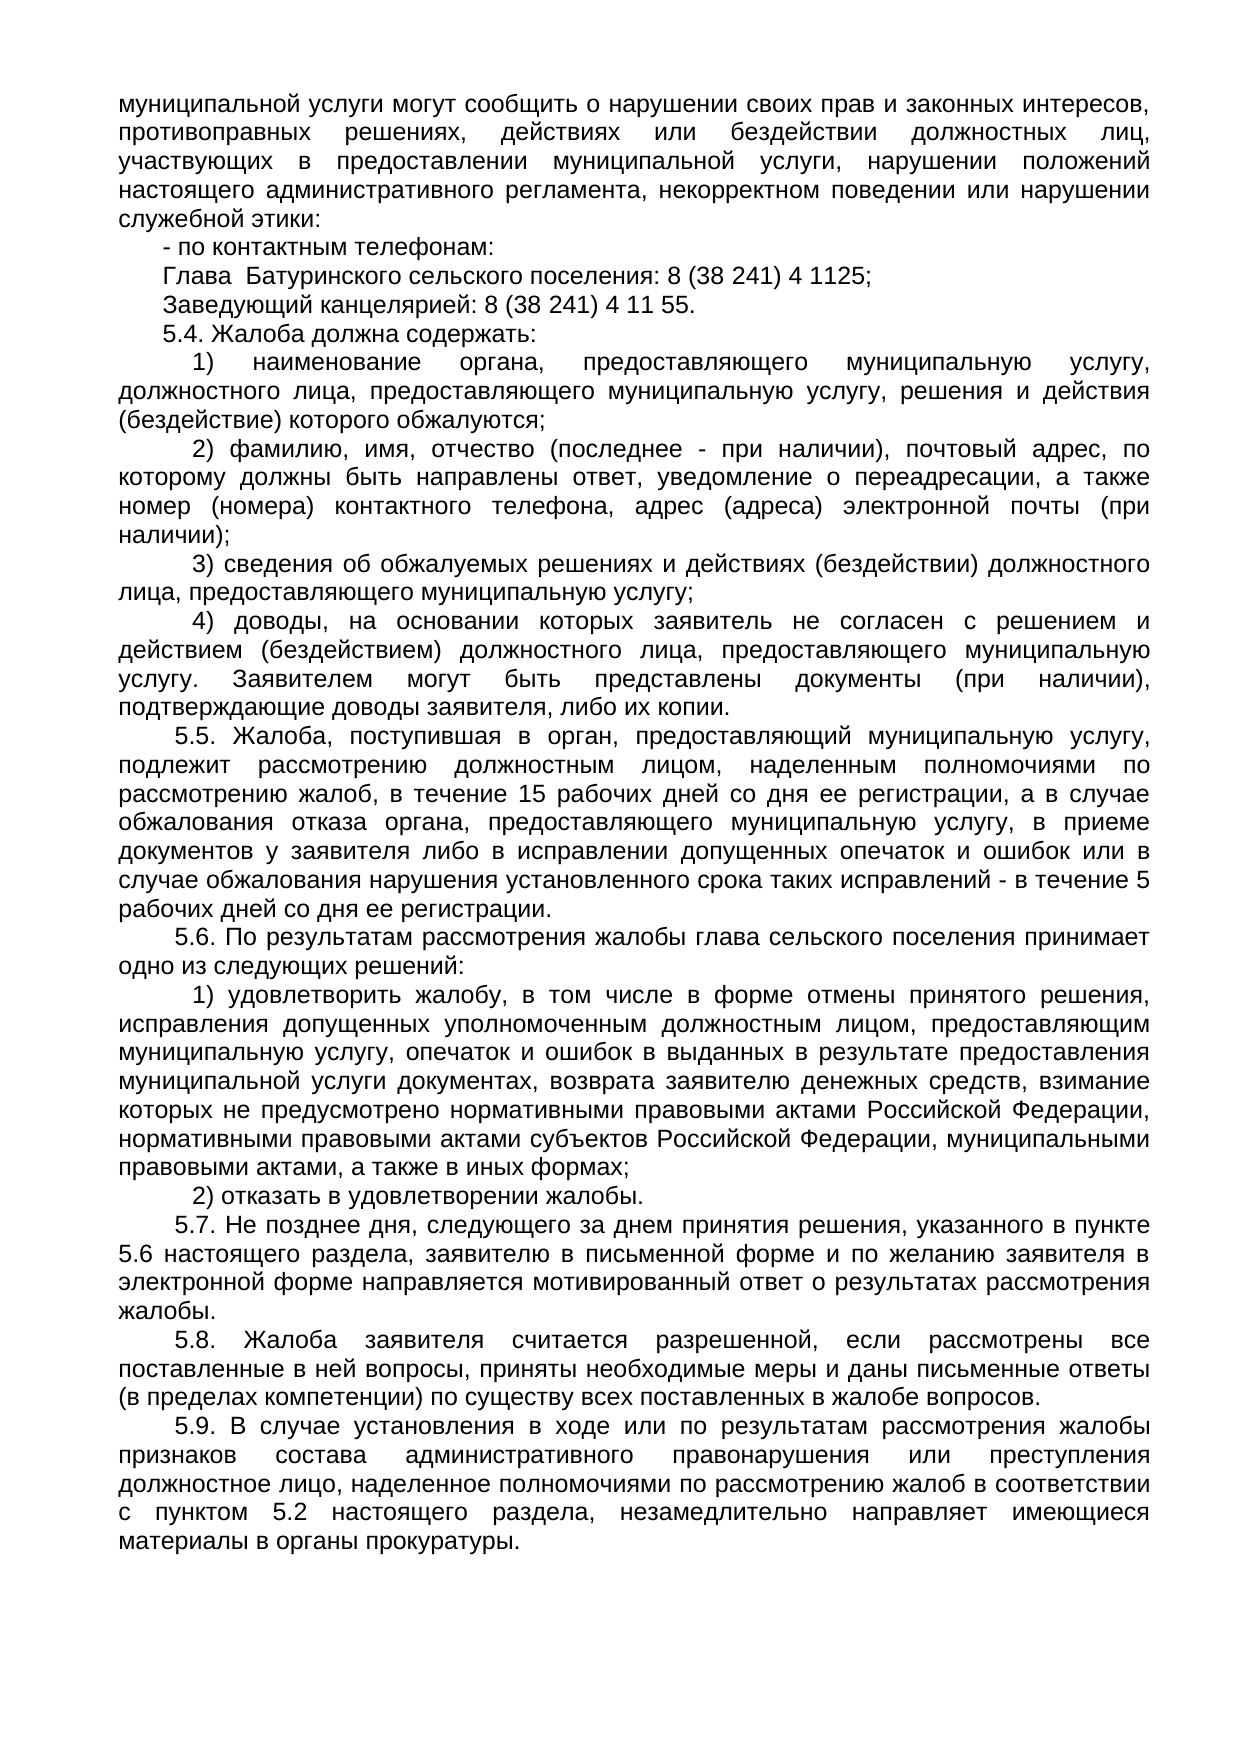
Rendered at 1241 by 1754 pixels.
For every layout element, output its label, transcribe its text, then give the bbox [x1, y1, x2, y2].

text Заведующий канцелярией: 8 (38 241) 4 11 55. [118, 290, 1152, 319]
text Глава Батуринского сельского поселения: 8 (38 241) 4 1125; [118, 261, 1152, 290]
text 5.6. По результатам рассмотрения жалобы глава сельского поселения принимает одно из следующих решений: [118, 922, 1152, 980]
text 2) фамилию, имя, отчество (последнее - при наличии), почтовый адрес, по которому должны быть направлены ответ, уведомление о переадресации, а также номер (номера) контактного телефона, адрес (адреса) электронной почты (при наличии); [118, 434, 1152, 549]
text 3) сведения об обжалуемых решениях и действиях (бездействии) должностного лица, предоставляющего муниципальную услугу; [118, 549, 1152, 606]
text 1) удовлетворить жалобу, в том числе в форме отмены принятого решения, исправления допущенных уполномоченным должностным лицом, предоставляющим муниципальную услугу, опечаток и ошибок в выданных в результате предоставления муниципальной услуги документах, возврата заявителю денежных средств, взимание которых не предусмотрено нормативными правовыми актами Российской Федерации, нормативными правовыми актами субъектов Российской Федерации, муниципальными правовыми актами, а также в иных формах; [118, 980, 1152, 1181]
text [118, 89, 1152, 232]
text 5.8. Жалоба заявителя считается разрешенной, если рассмотрены все поставленные в ней вопросы, приняты необходимые меры и даны письменные ответы (в пределах компетенции) по существу всех поставленных в жалобе вопросов. [118, 1325, 1152, 1411]
text 4) доводы, на основании которых заявитель не согласен с решением и действием (бездействием) должностного лица, предоставляющего муниципальную услугу. Заявителем могут быть представлены документы (при наличии), подтверждающие доводы заявителя, либо их копии. [118, 606, 1152, 721]
text 2) отказать в удовлетворении жалобы. [118, 1181, 1152, 1210]
text 5.7. Не позднее дня, следующего за днем принятия решения, указанного в пункте 5.6 настоящего раздела, заявителю в письменной форме и по желанию заявителя в электронной форме направляется мотивированный ответ о результатах рассмотрения жалобы. [118, 1210, 1152, 1325]
text 5.5. Жалоба, поступившая в орган, предоставляющий муниципальную услугу, подлежит рассмотрению должностным лицом, наделенным полномочиями по рассмотрению жалоб, в течение 15 рабочих дней со дня ее регистрации, а в случае обжалования отказа органа, предоставляющего муниципальную услугу, в приеме документов у заявителя либо в исправлении допущенных опечаток и ошибок или в случае обжалования нарушения установленного срока таких исправлений - в течение 5 рабочих дней со дня ее регистрации. [118, 721, 1152, 922]
text 5.4. Жалоба должна содержать: [118, 319, 1152, 347]
text 5.9. В случае установления в ходе или по результатам рассмотрения жалобы признаков состава административного правонарушения или преступления должностное лицо, наделенное полномочиями по рассмотрению жалоб в соответствии с пунктом 5.2 настоящего раздела, незамедлительно направляет имеющиеся материалы в органы прокуратуры. [118, 1411, 1152, 1555]
text - по контактным телефонам: [118, 232, 1152, 261]
text 1) наименование органа, предоставляющего муниципальную услугу, должностного лица, предоставляющего муниципальную услугу, решения и действия (бездействие) которого обжалуются; [118, 347, 1152, 434]
